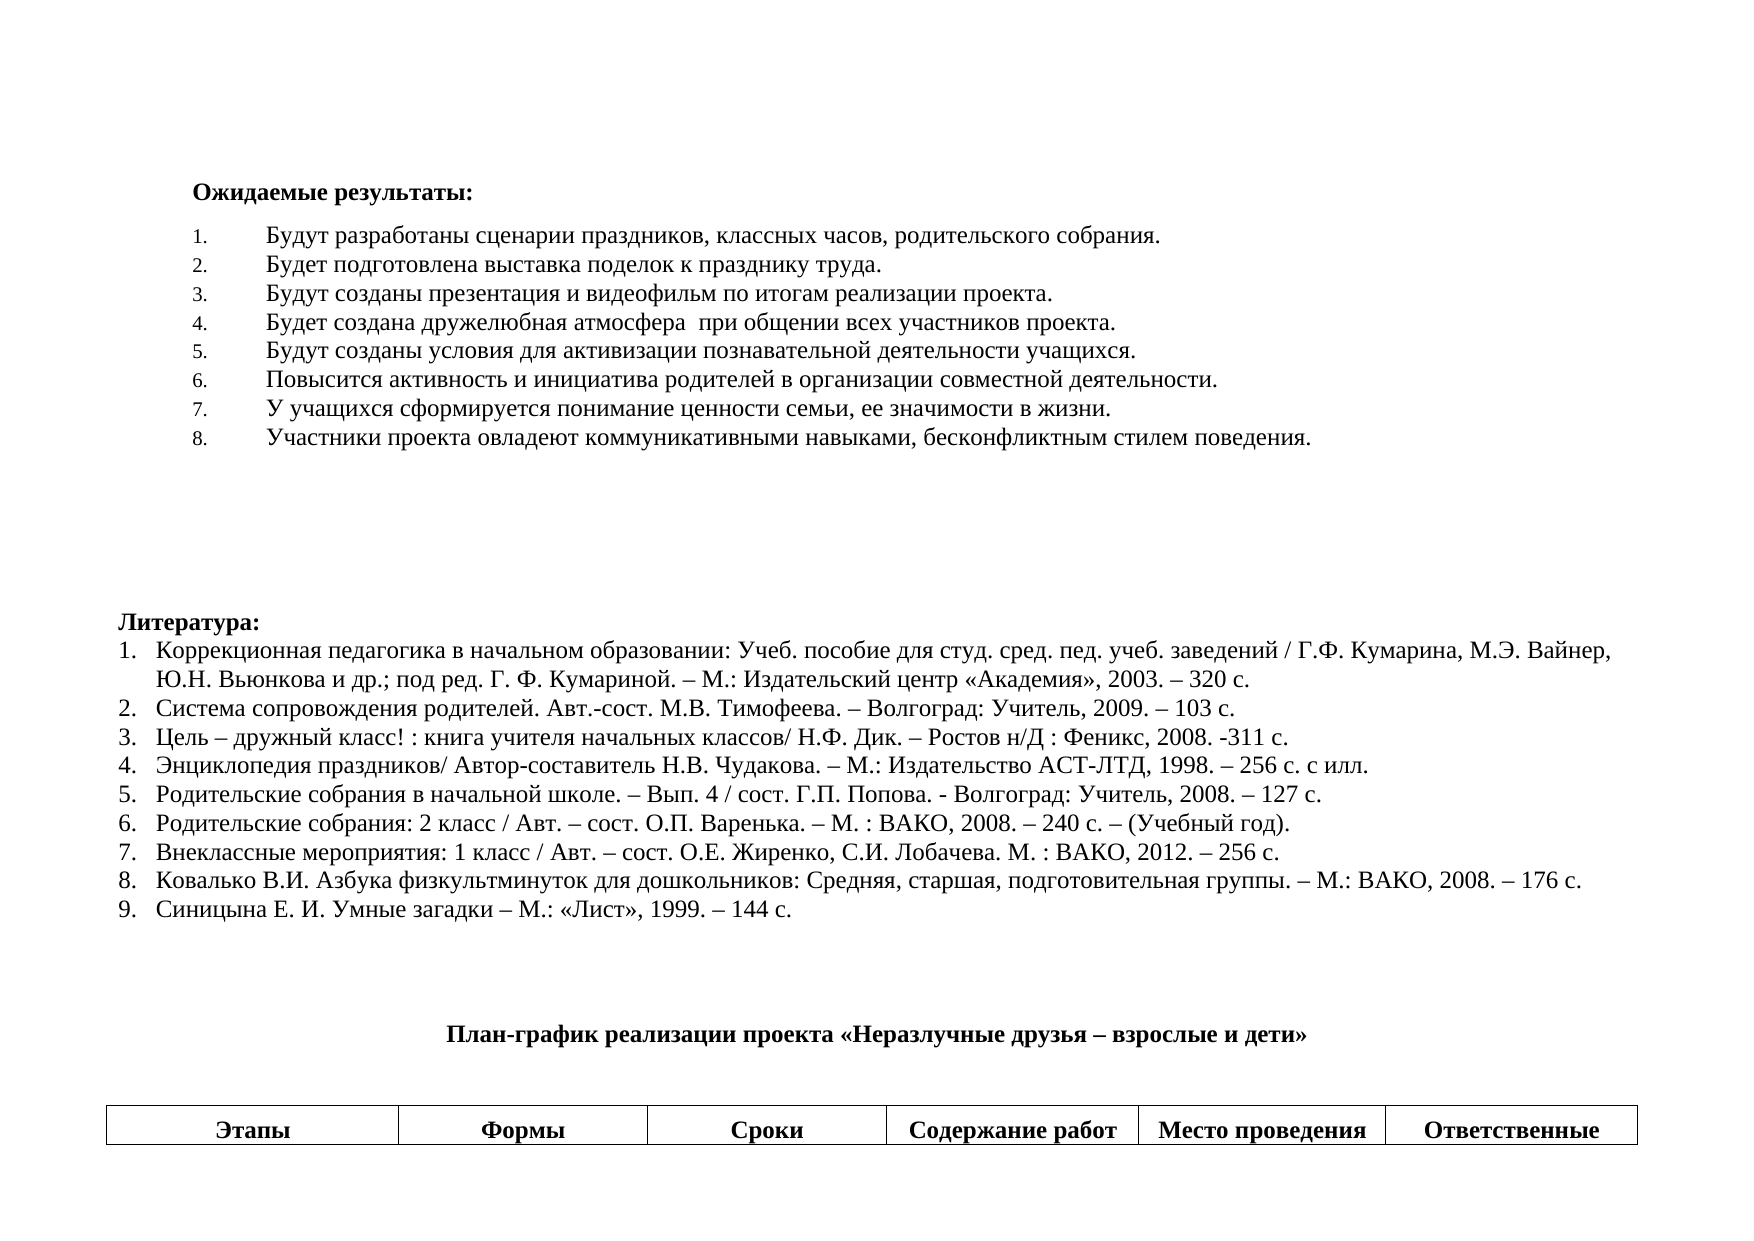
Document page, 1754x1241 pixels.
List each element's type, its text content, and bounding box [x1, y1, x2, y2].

text Литература: [118, 607, 1636, 635]
list Будут разработаны сценарии праздников, классных часов, родительского собрания. [118, 220, 1636, 249]
list Родительские собрания: 2 класс / Авт. – сост. О.П. Варенька. – М. : ВАКО, 2008. – 240 с. – (Учебный год). [118, 808, 1636, 837]
list Будет подготовлена выставка поделок к празднику труда. [118, 249, 1636, 278]
list Ковалько В.И. Азбука физкультминуток для дошкольников: Средняя, старшая, подготовительная группы. – М.: ВАКО, 2008. – 176 с. [118, 865, 1636, 894]
table_header Место проведения [1139, 1106, 1385, 1144]
list Внеклассные мероприятия: 1 класс / Авт. – сост. О.Е. Жиренко, С.И. Лобачева. М. : ВАКО, 2012. – 256 с. [118, 837, 1636, 865]
list Синицына Е. И. Умные загадки – М.: «Лист», 1999. – 144 с. [118, 894, 1636, 923]
table_header Формы [399, 1106, 647, 1144]
list Участники проекта овладеют коммуникативными навыками, бесконфликтным стилем поведения. [118, 422, 1636, 450]
list Будет создана дружелюбная атмосфера при общении всех участников проекта. [118, 307, 1636, 335]
list У учащихся сформируется понимание ценности семьи, ее значимости в жизни. [118, 393, 1636, 422]
list Цель – дружный класс! : книга учителя начальных классов/ Н.Ф. Дик. – Ростов н/Д : Феникс, 2008. -311 с. [118, 722, 1636, 750]
list Будут созданы условия для активизации познавательной деятельности учащихся. [118, 335, 1636, 364]
list Система сопровождения родителей. Авт.-сост. М.В. Тимофеева. – Волгоград: Учитель, 2009. – 103 с. [118, 693, 1636, 722]
list Энциклопедия праздников/ Автор-составитель Н.В. Чудакова. – М.: Издательство АСТ-ЛТД, 1998. – 256 с. с илл. [118, 750, 1636, 779]
text План-график реализации проекта «Неразлучные друзья – взрослые и дети» [118, 1019, 1636, 1047]
table_header Этапы [107, 1106, 398, 1144]
list Ожидаемые результаты: [118, 177, 1636, 206]
table_header Ответственные [1386, 1106, 1637, 1144]
list Повысится активность и инициатива родителей в организации совместной деятельности. [118, 364, 1636, 393]
table_header Содержание работ [887, 1106, 1138, 1144]
table_header Сроки [648, 1106, 886, 1144]
list Будут созданы презентация и видеофильм по итогам реализации проекта. [118, 278, 1636, 307]
list Родительские собрания в начальной школе. – Вып. 4 / сост. Г.П. Попова. - Волгоград: Учитель, 2008. – 127 с. [118, 779, 1636, 808]
list Коррекционная педагогика в начальном образовании: Учеб. пособие для студ. сред. пед. учеб. заведений / Г.Ф. Кумарина, М.Э. Вайнер, Ю.Н. Вьюнкова и др.; под ред. Г. Ф. Кумариной. – М.: Издательский центр «Академия», 2003. – 320 с. [118, 635, 1636, 693]
